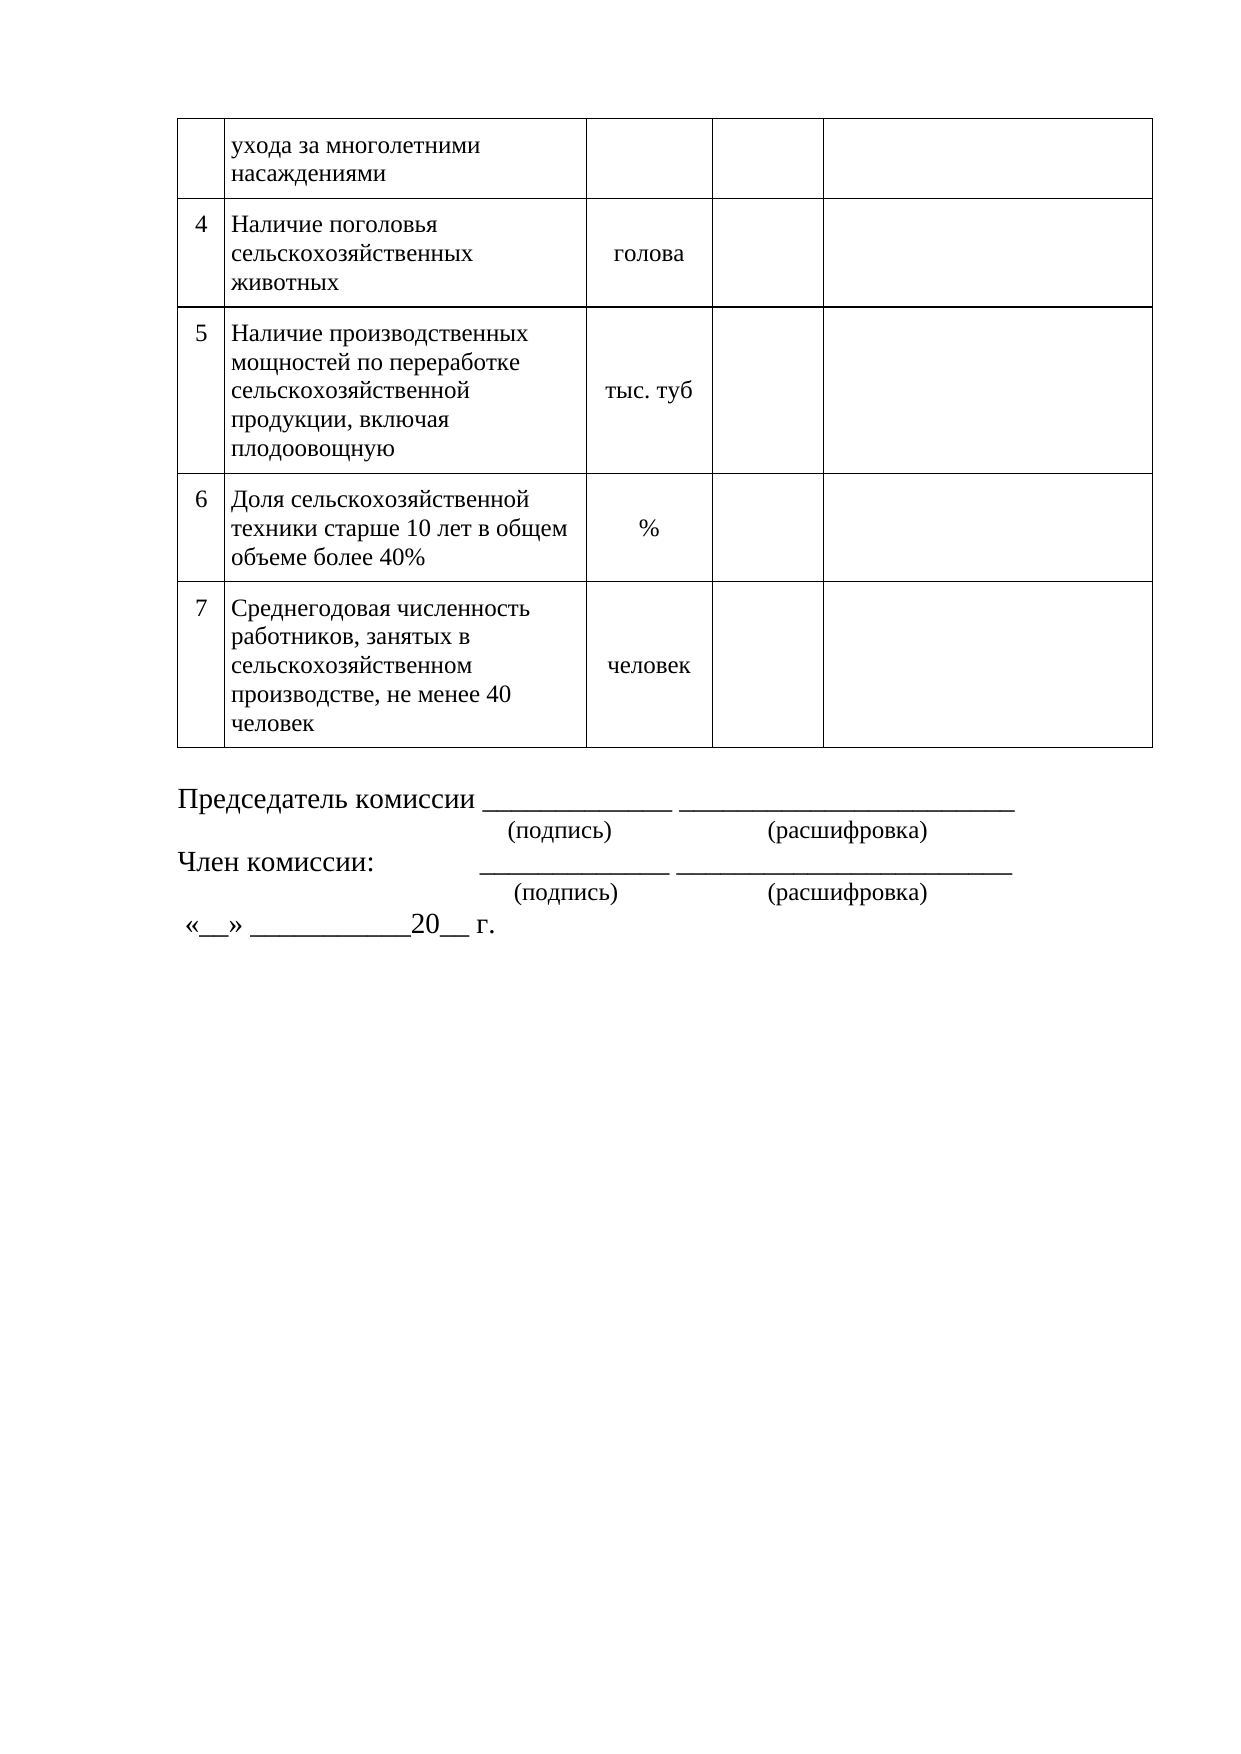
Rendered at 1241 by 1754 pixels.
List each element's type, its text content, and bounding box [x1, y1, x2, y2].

table_cell [713, 582, 823, 747]
table_cell [824, 582, 1152, 747]
table_cell Наличие производственных мощностей по переработке сельскохозяйственной продукции, включая плодоовощную [225, 308, 586, 472]
table_cell % [587, 474, 712, 581]
table_cell 3 [178, 119, 224, 198]
text Член комиссии: _____________ _______________________ [177, 844, 1152, 877]
table_cell 4 [178, 199, 224, 306]
table_cell тыс. туб [587, 308, 712, 472]
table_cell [225, 119, 586, 198]
text (подпись) (расшифровка) [251, 815, 1152, 844]
table_cell [824, 199, 1152, 306]
table_cell [824, 119, 1152, 198]
table_cell [713, 119, 823, 198]
table_cell Наличие поголовья сельскохозяйственных животных [225, 199, 586, 306]
table_cell [713, 474, 823, 581]
table_cell Среднегодовая численность работников, занятых в сельскохозяйственном производстве, не менее 40 человек [225, 582, 586, 747]
table_cell 5 [178, 308, 224, 472]
table_cell голова [587, 199, 712, 306]
table_cell [713, 308, 823, 472]
table_cell [713, 199, 823, 306]
text (подпись) (расшифровка) [251, 877, 1152, 906]
table_cell 6 [178, 474, 224, 581]
text «__» ___________20__ г. [177, 906, 1152, 940]
table_cell га [587, 119, 712, 198]
table_cell человек [587, 582, 712, 747]
table_cell [824, 474, 1152, 581]
table_cell 7 [178, 582, 224, 747]
table_cell Доля сельскохозяйственной техники старше 10 лет в общем объеме более 40% [225, 474, 586, 581]
table_cell [824, 308, 1152, 472]
text Председатель комиссии _____________ _______________________ [177, 782, 1152, 815]
